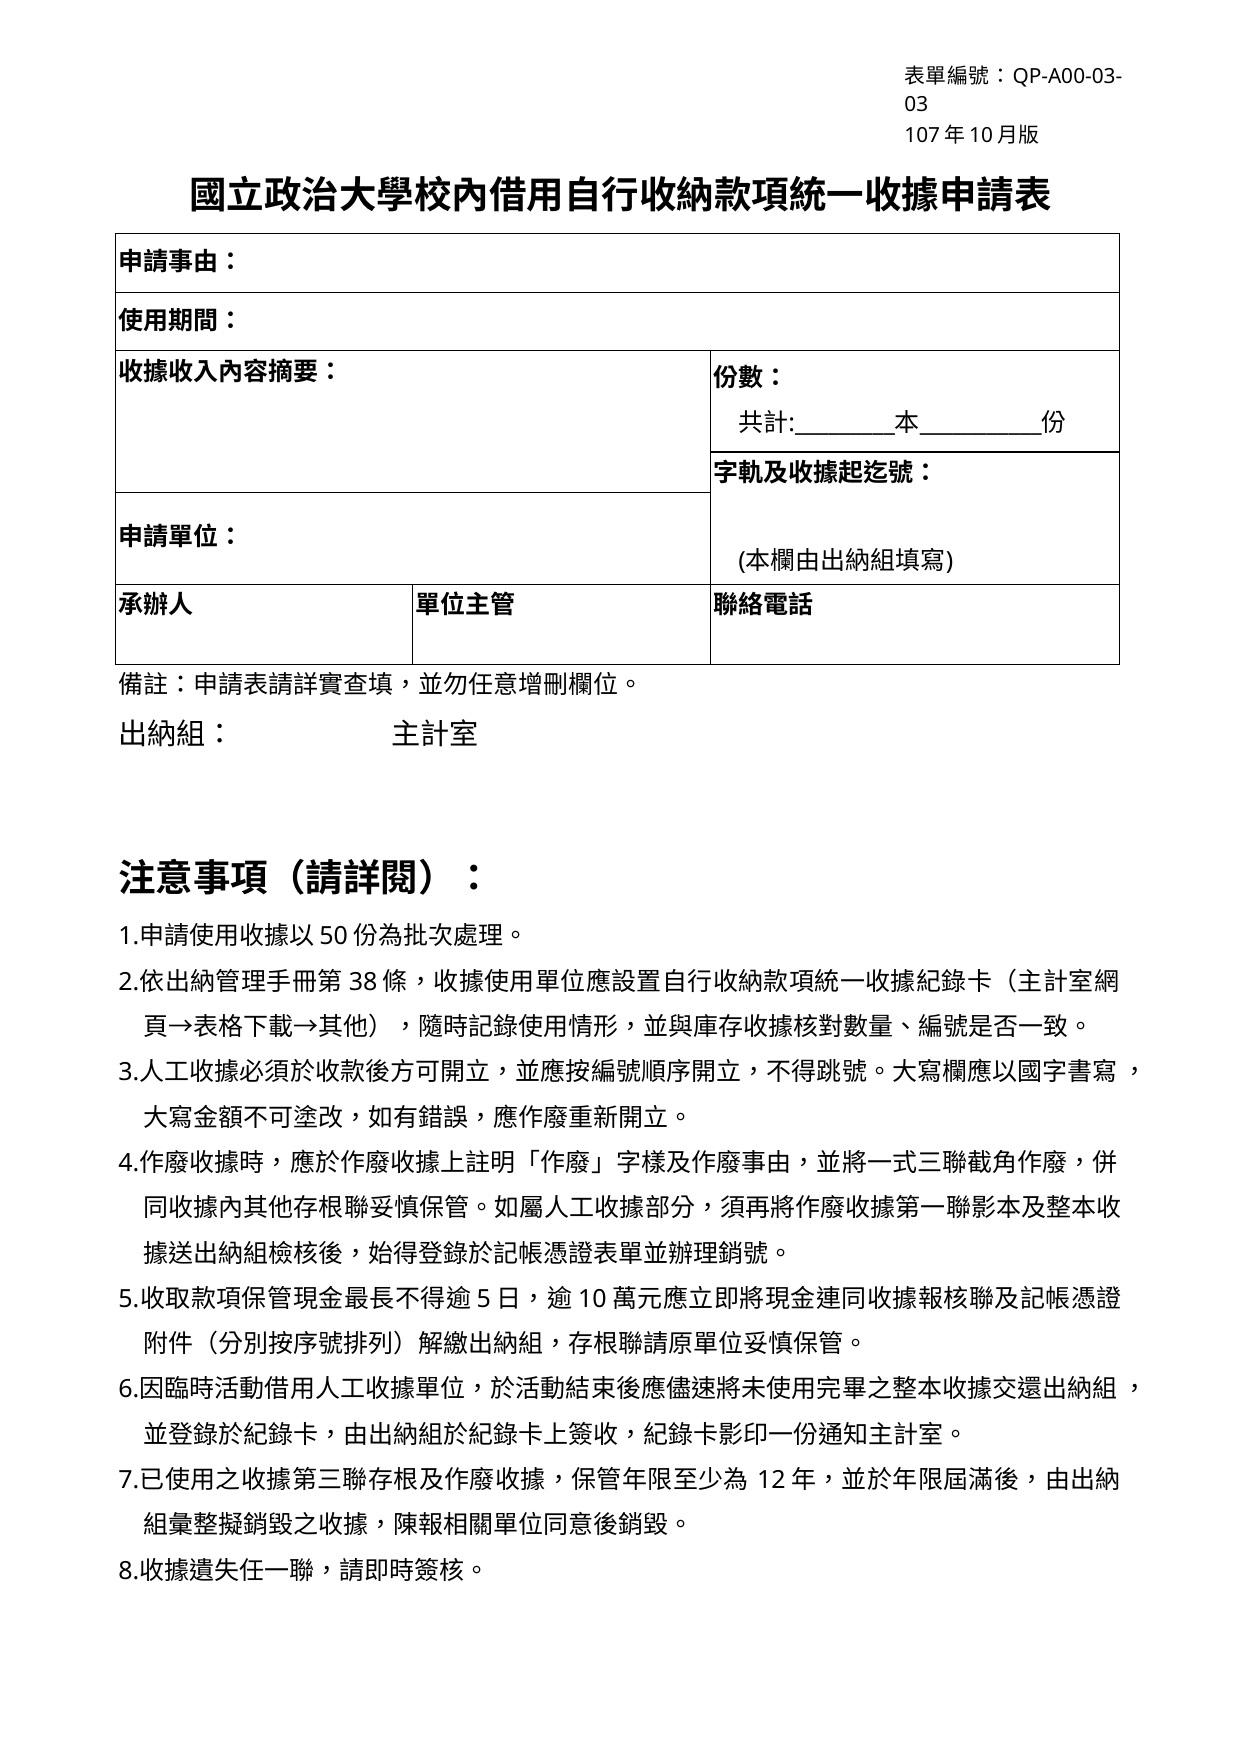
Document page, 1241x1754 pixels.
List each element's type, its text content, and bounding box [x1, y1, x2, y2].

table_cell 申請單位： [116, 493, 710, 584]
table_header 申請事由： [116, 234, 1119, 292]
table_cell 字軌及收據起迄號： (本欄由出納組填寫) [711, 453, 1119, 584]
text 1.申請使用收據以50份為批次處理。 [118, 916, 1122, 952]
text 備註：申請表請詳實查填，並勿任意增刪欄位。 [118, 665, 1122, 701]
text 7.已使用之收據第三聯存根及作廢收據，保管年限至少為12年，並於年限屆滿後，由出納組彙整擬銷毀之收據，陳報相關單位同意後銷毀。 [118, 1459, 1122, 1541]
table_cell 承辦人 [116, 585, 412, 664]
table_cell 聯絡電話 [711, 585, 1119, 664]
table_cell 收據收入內容摘要： [116, 351, 710, 492]
text 注意事項（請詳閱）： [118, 848, 1122, 902]
text 出納組： 主計室 [118, 710, 1122, 752]
text 6.因臨時活動借用人工收據單位，於活動結束後應儘速將未使用完畢之整本收據交還出納組，並登錄於紀錄卡，由出納組於紀錄卡上簽收，紀錄卡影印一份通知主計室。 [118, 1369, 1122, 1451]
text 國立政治大學校內借用自行收納款項統一收據申請表 [118, 165, 1122, 220]
table_cell 單位主管 [413, 585, 710, 664]
text 8.收據遺失任一聯，請即時簽核。 [118, 1550, 1122, 1586]
text 5.收取款項保管現金最長不得逾5日，逾10萬元應立即將現金連同收據報核聯及記帳憑證附件（分別按序號排列）解繳出納組，存根聯請原單位妥慎保管。 [118, 1278, 1122, 1360]
table_cell 份數： 共計:_________本___________份 [711, 351, 1119, 451]
text 2.依出納管理手冊第38條，收據使用單位應設置自行收納款項統一收據紀錄卡（主計室網頁→表格下載→其他），隨時記錄使用情形，並與庫存收據核對數量、編號是否一致。 [118, 961, 1122, 1043]
text 3.人工收據必須於收款後方可開立，並應按編號順序開立，不得跳號。大寫欄應以國字書寫，大寫金額不可塗改，如有錯誤，應作廢重新開立。 [118, 1052, 1122, 1133]
text 4.作廢收據時，應於作廢收據上註明「作廢」字樣及作廢事由，並將一式三聯截角作廢，併同收據內其他存根聯妥慎保管。如屬人工收據部分，須再將作廢收據第一聯影本及整本收據送出納組檢核後，始得登錄於記帳憑證表單並辦理銷號。 [118, 1142, 1122, 1269]
table_cell 使用期間： [116, 293, 1119, 350]
